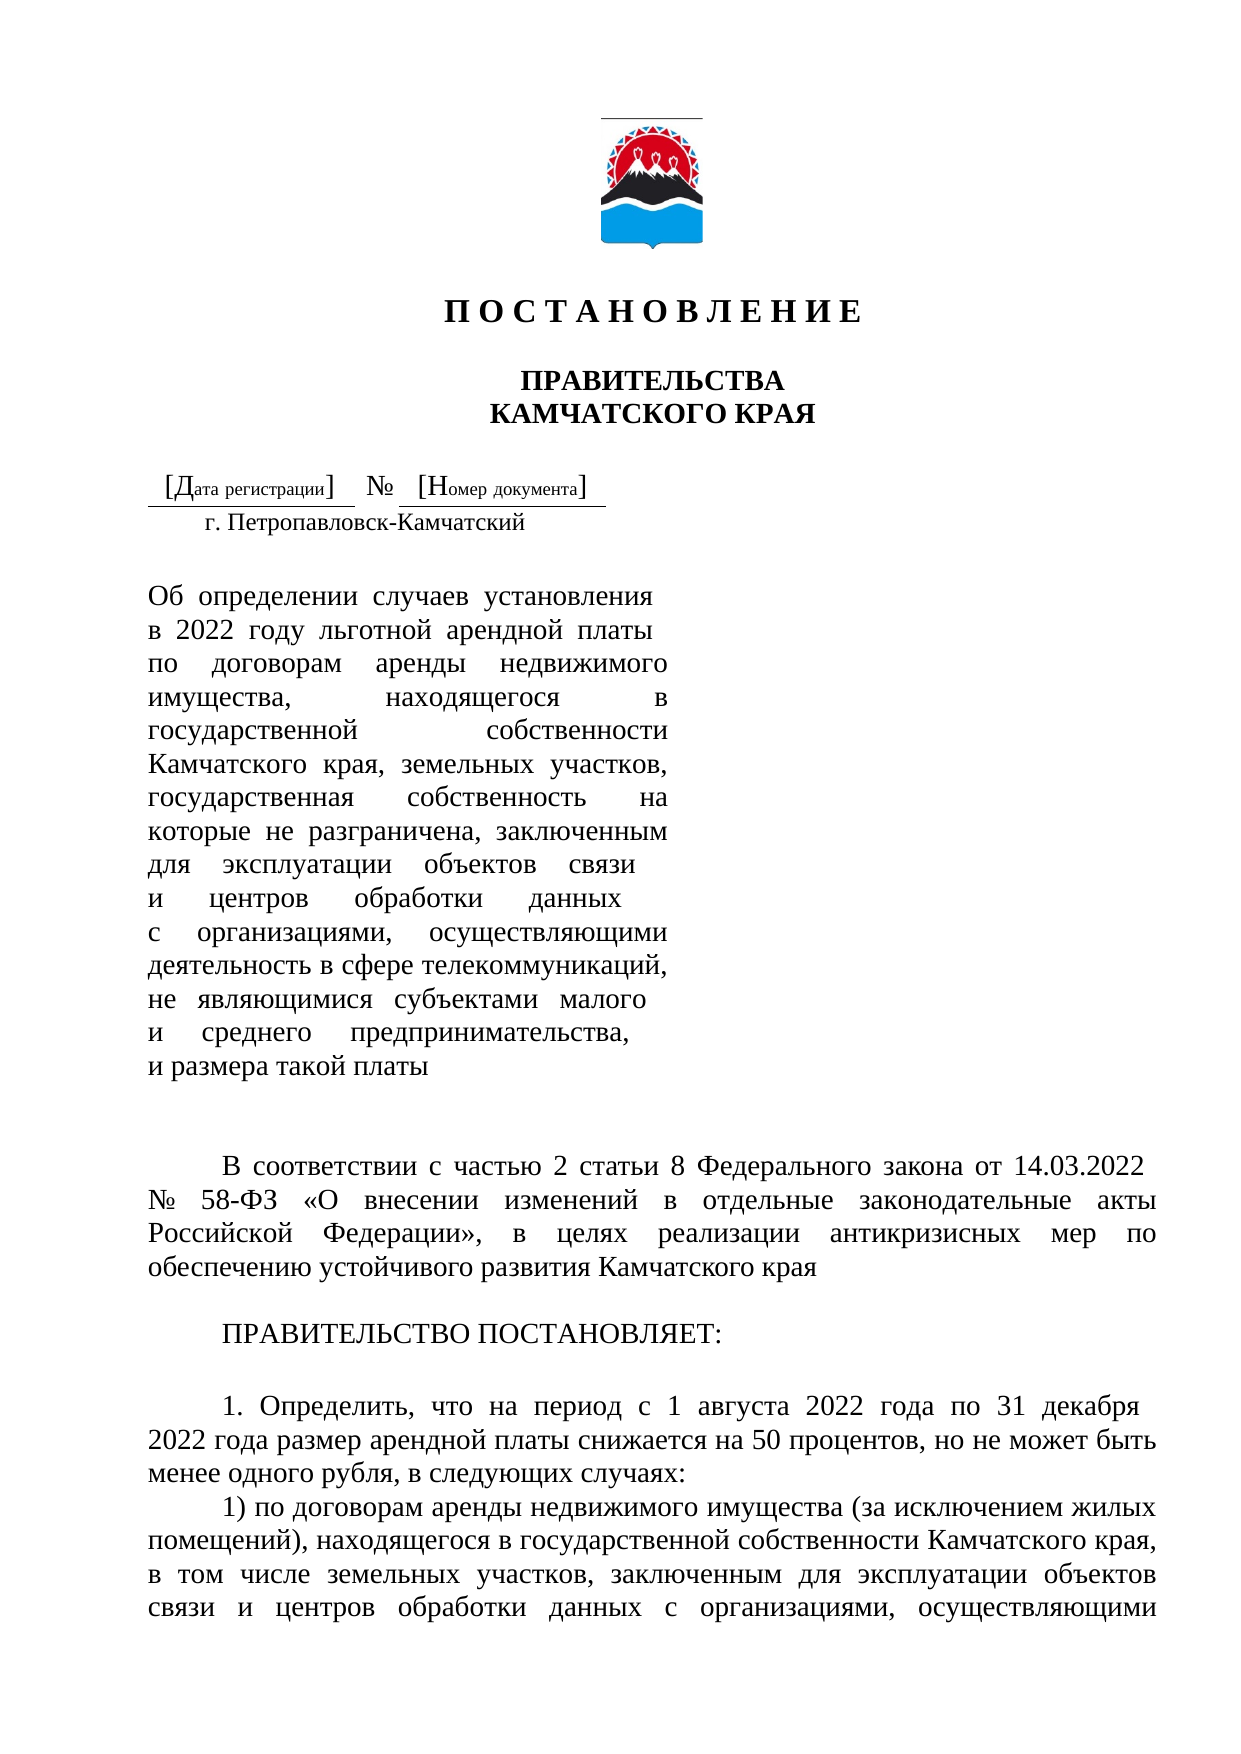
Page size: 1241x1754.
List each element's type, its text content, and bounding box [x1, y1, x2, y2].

table_header Об определении случаев установления в 2022 году льготной арендной платы по договорам аренды недвижимого имущества, находящегося в государственной собственности Камчатского края, земельных участков, государственная собственность на которые не разграничена, заключенным для эксплуатации объектов связи и центров обработки данных с организациями, осуществляющими деятельность в сфере телекоммуникаций, не являющимися субъектами малого и среднего предпринимательства, и размера такой платы [148, 578, 679, 1081]
picture [656, 241, 703, 246]
text ПРАВИТЕЛЬСТВО ПОСТАНОВЛЯЕТ: [148, 1316, 1157, 1350]
table_header № [355, 468, 399, 506]
table_header [Дата регистрации] [148, 468, 354, 506]
text КАМЧАТСКОГО КРАЯ [148, 396, 1157, 430]
text г. Петропавловск-Камчатский [148, 507, 582, 536]
picture [599, 118, 703, 246]
text В соответствии с частью 2 статьи 8 Федерального закона от 14.03.2022 № 58-ФЗ «О внесении изменений в отдельные законодательные акты Российской Федерации», в целях реализации антикризисных мер по обеспечению устойчивого развития Камчатского края [148, 1148, 1157, 1283]
text ПРАВИТЕЛЬСТВА [148, 363, 1157, 396]
text П О С Т А Н О В Л Е Н И Е [148, 291, 1157, 329]
table_header [Номер документа] [399, 468, 606, 506]
text 1. Определить, что на период с 1 августа 2022 года по 31 декабря 2022 года размер арендной платы снижается на 50 процентов, но не может быть менее одного рубля, в следующих случаях: [148, 1388, 1157, 1489]
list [148, 1489, 1157, 1623]
